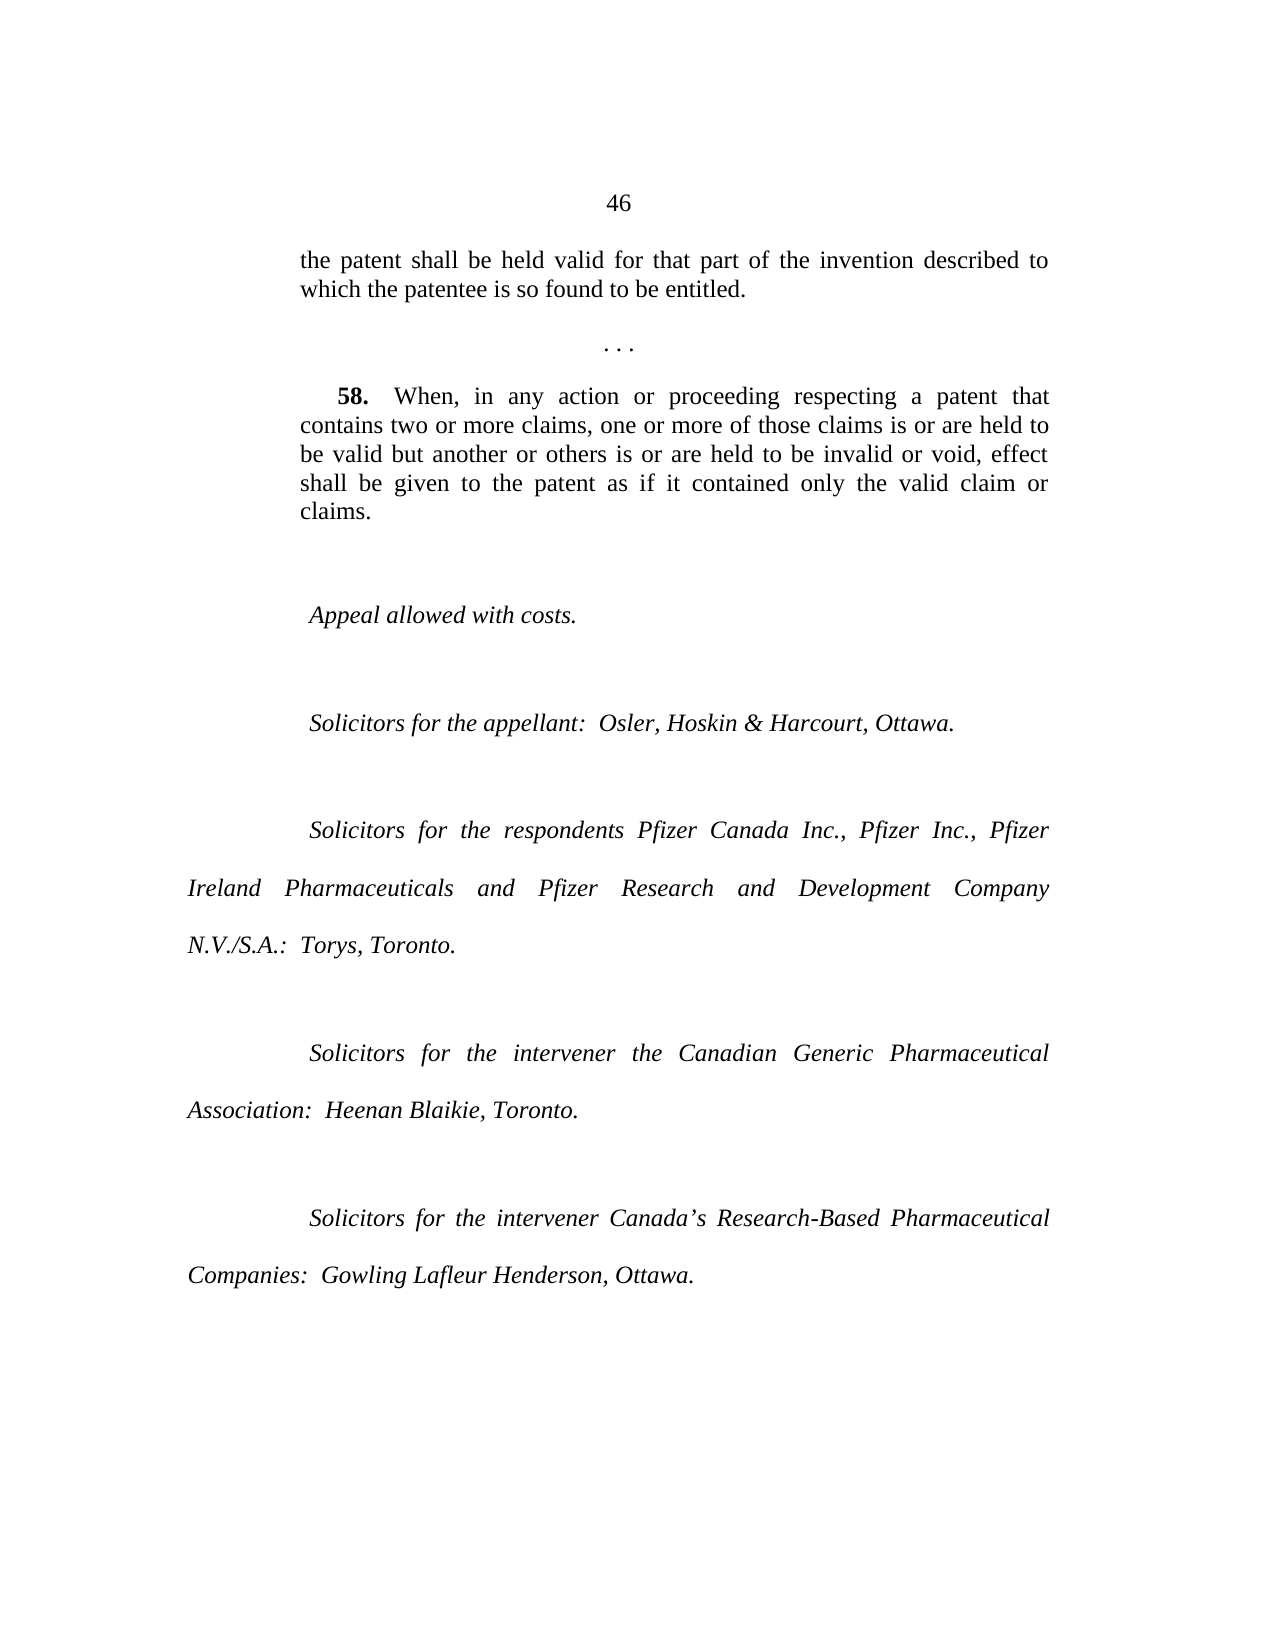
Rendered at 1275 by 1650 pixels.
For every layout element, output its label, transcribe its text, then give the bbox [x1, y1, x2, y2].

text Solicitors for the intervener Canada’s Research-Based Pharmaceutical Companies: Gowling Lafleur Henderson, Ottawa. [187, 1203, 1050, 1289]
text Appeal allowed with costs. [187, 600, 1050, 629]
text Solicitors for the appellant: Osler, Hoskin & Harcourt, Ottawa. [187, 708, 1050, 736]
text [187, 245, 1050, 303]
text 58. When, in any action or proceeding respecting a patent that contains two or more claims, one or more of those claims is or are held to be valid but another or others is or are held to be invalid or void, effect shall be given to the patent as if it contained only the valid claim or claims. [187, 381, 1050, 525]
text Solicitors for the intervener the Canadian Generic Pharmaceutical Association: Heenan Blaikie, Toronto. [187, 1038, 1050, 1124]
text Solicitors for the respondents Pfizer Canada Inc., Pfizer Inc., Pfizer Ireland Pharmaceuticals and Pfizer Research and Development Company N.V./S.A.: Torys, Toronto. [187, 815, 1050, 959]
text . . . [187, 328, 1050, 356]
